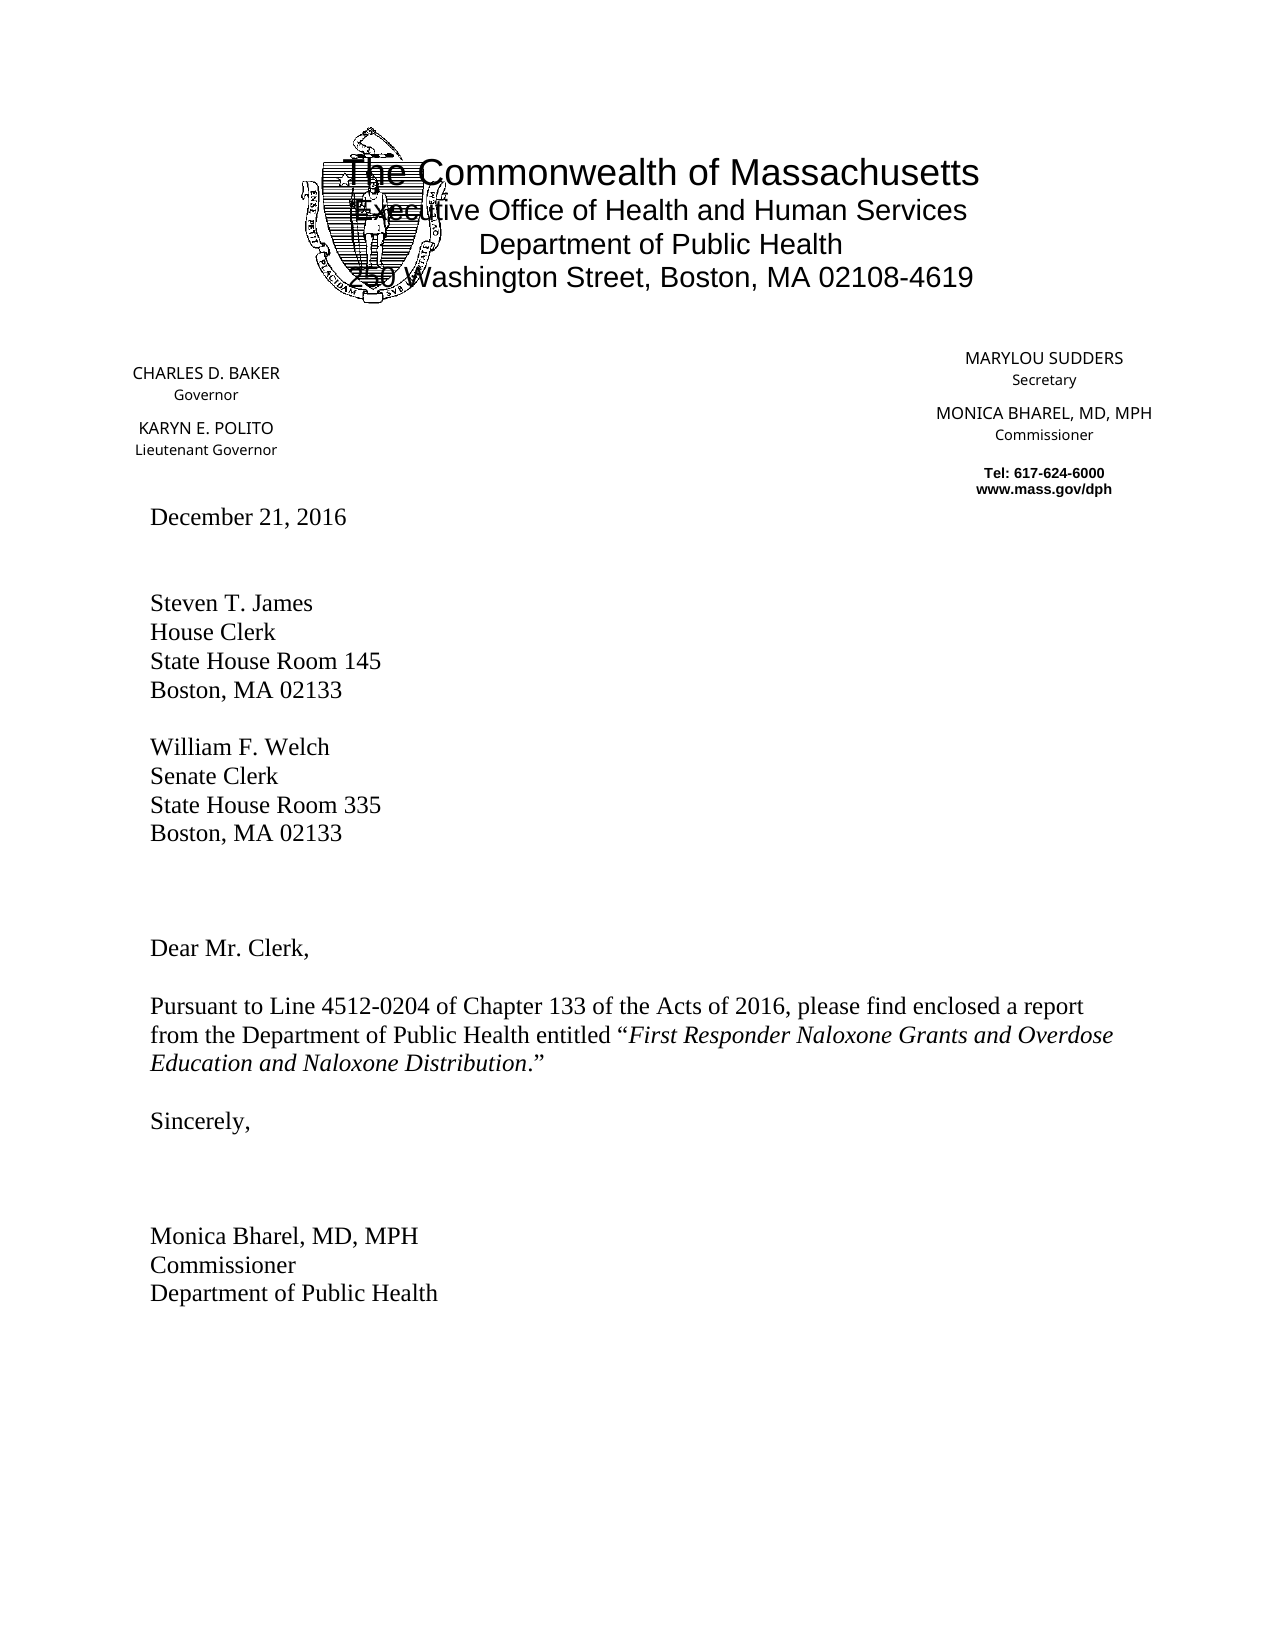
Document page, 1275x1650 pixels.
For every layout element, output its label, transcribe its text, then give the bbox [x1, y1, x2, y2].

text Pursuant to Line 4512-0204 of Chapter 133 of the Acts of 2016, please find enclosed a report from the Department of Public Health entitled “First Responder Naloxone Grants and Overdose Education and Naloxone Distribution.” [150, 991, 1125, 1077]
text 250 Washington Street, Boston, MA 02108-4619 [300, 260, 1022, 294]
text Boston, MA 02133 [150, 675, 1125, 703]
text Senate Clerk [150, 761, 1125, 790]
text State House Room 335 [150, 790, 1125, 818]
picture [298, 120, 456, 310]
text House Clerk [150, 617, 1125, 646]
text The Commonwealth of Massachusetts [300, 150, 1022, 193]
text Sincerely, [150, 1106, 1125, 1135]
text Department of Public Health [150, 1278, 1125, 1307]
text William F. Welch [150, 732, 1125, 761]
text Dear Mr. Clerk, [150, 933, 1125, 962]
text Monica Bharel, MD, MPH [150, 1221, 1125, 1250]
text State House Room 145 [150, 646, 1125, 675]
text Steven T. James [150, 588, 1125, 617]
text December 21, 2016 [150, 502, 895, 531]
text Commissioner [150, 1250, 1125, 1278]
text Department of Public Health [300, 227, 1022, 260]
text Boston, MA 02133 [150, 818, 1125, 847]
text Executive Office of Health and Human Services [300, 193, 1022, 227]
